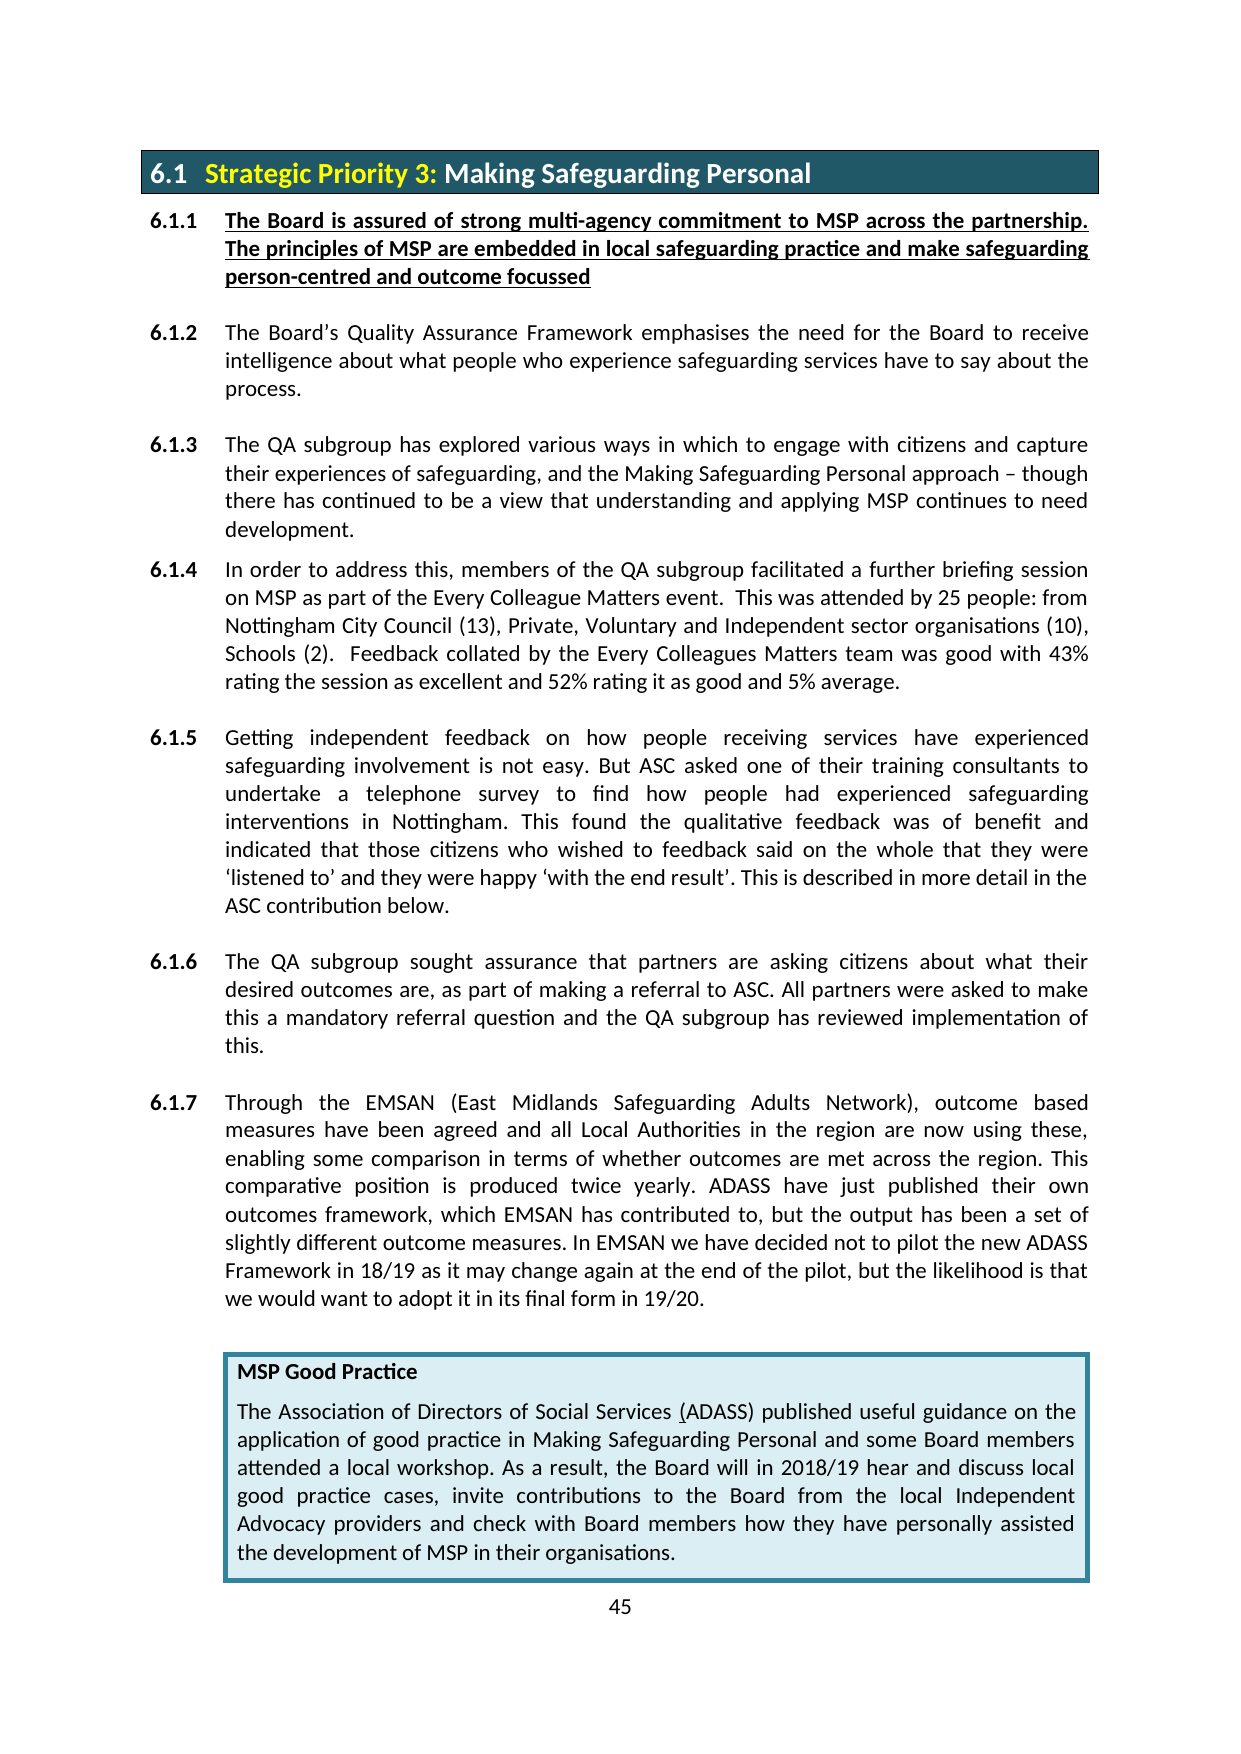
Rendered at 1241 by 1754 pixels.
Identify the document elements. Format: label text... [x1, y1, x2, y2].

list The QA subgroup has explored various ways in which to engage with citizens and capture their experiences of safeguarding, and the Making Safeguarding Personal approach – though there has continued to be a view that understanding and applying MSP continues to need development. [150, 431, 1090, 543]
list In order to address this, members of the QA subgroup facilitated a further briefing session on MSP as part of the Every Colleague Matters event. This was attended by 25 people: from Nottingham City Council (13), Private, Voluntary and Independent sector organisations (10), Schools (2). Feedback collated by the Every Colleagues Matters team was good with 43% rating the session as excellent and 52% rating it as good and 5% average. [150, 555, 1090, 695]
list The QA subgroup sought assurance that partners are asking citizens about what their desired outcomes are, as part of making a referral to ASC. All partners were asked to make this a mandatory referral question and the QA subgroup has reviewed implementation of this. [150, 947, 1090, 1059]
list Through the EMSAN (East Midlands Safeguarding Adults Network), outcome based measures have been agreed and all Local Authorities in the region are now using these, enabling some comparison in terms of whether outcomes are met across the region. This comparative position is produced twice yearly. ADASS have just published their own outcomes framework, which EMSAN has contributed to, but the output has been a set of slightly different outcome measures. In EMSAN we have decided not to pilot the new ADASS Framework in 18/19 as it may change again at the end of the pilot, but the likelihood is that we would want to adopt it in its final form in 19/20. [150, 1088, 1090, 1312]
list The Board’s Quality Assurance Framework emphasises the need for the Board to receive intelligence about what people who experience safeguarding services have to say about the process. [150, 318, 1090, 403]
list The Board is assured of strong multi-agency commitment to MSP across the partnership. The principles of MSP are embedded in local safeguarding practice and make safeguarding person-centred and outcome focussed [150, 206, 1090, 291]
list Getting independent feedback on how people receiving services have experienced safeguarding involvement is not easy. But ASC asked one of their training consultants to undertake a telephone survey to find how people had experienced safeguarding interventions in Nottingham. This found the qualitative feedback was of benefit and indicated that those citizens who wished to feedback said on the whole that they were ‘listened to’ and they were happy ‘with the end result’. This is described in more detail in the ASC contribution below. [150, 723, 1090, 919]
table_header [228, 1357, 1085, 1578]
subtitle Strategic Priority 3: Making Safeguarding Personal [142, 151, 1098, 193]
